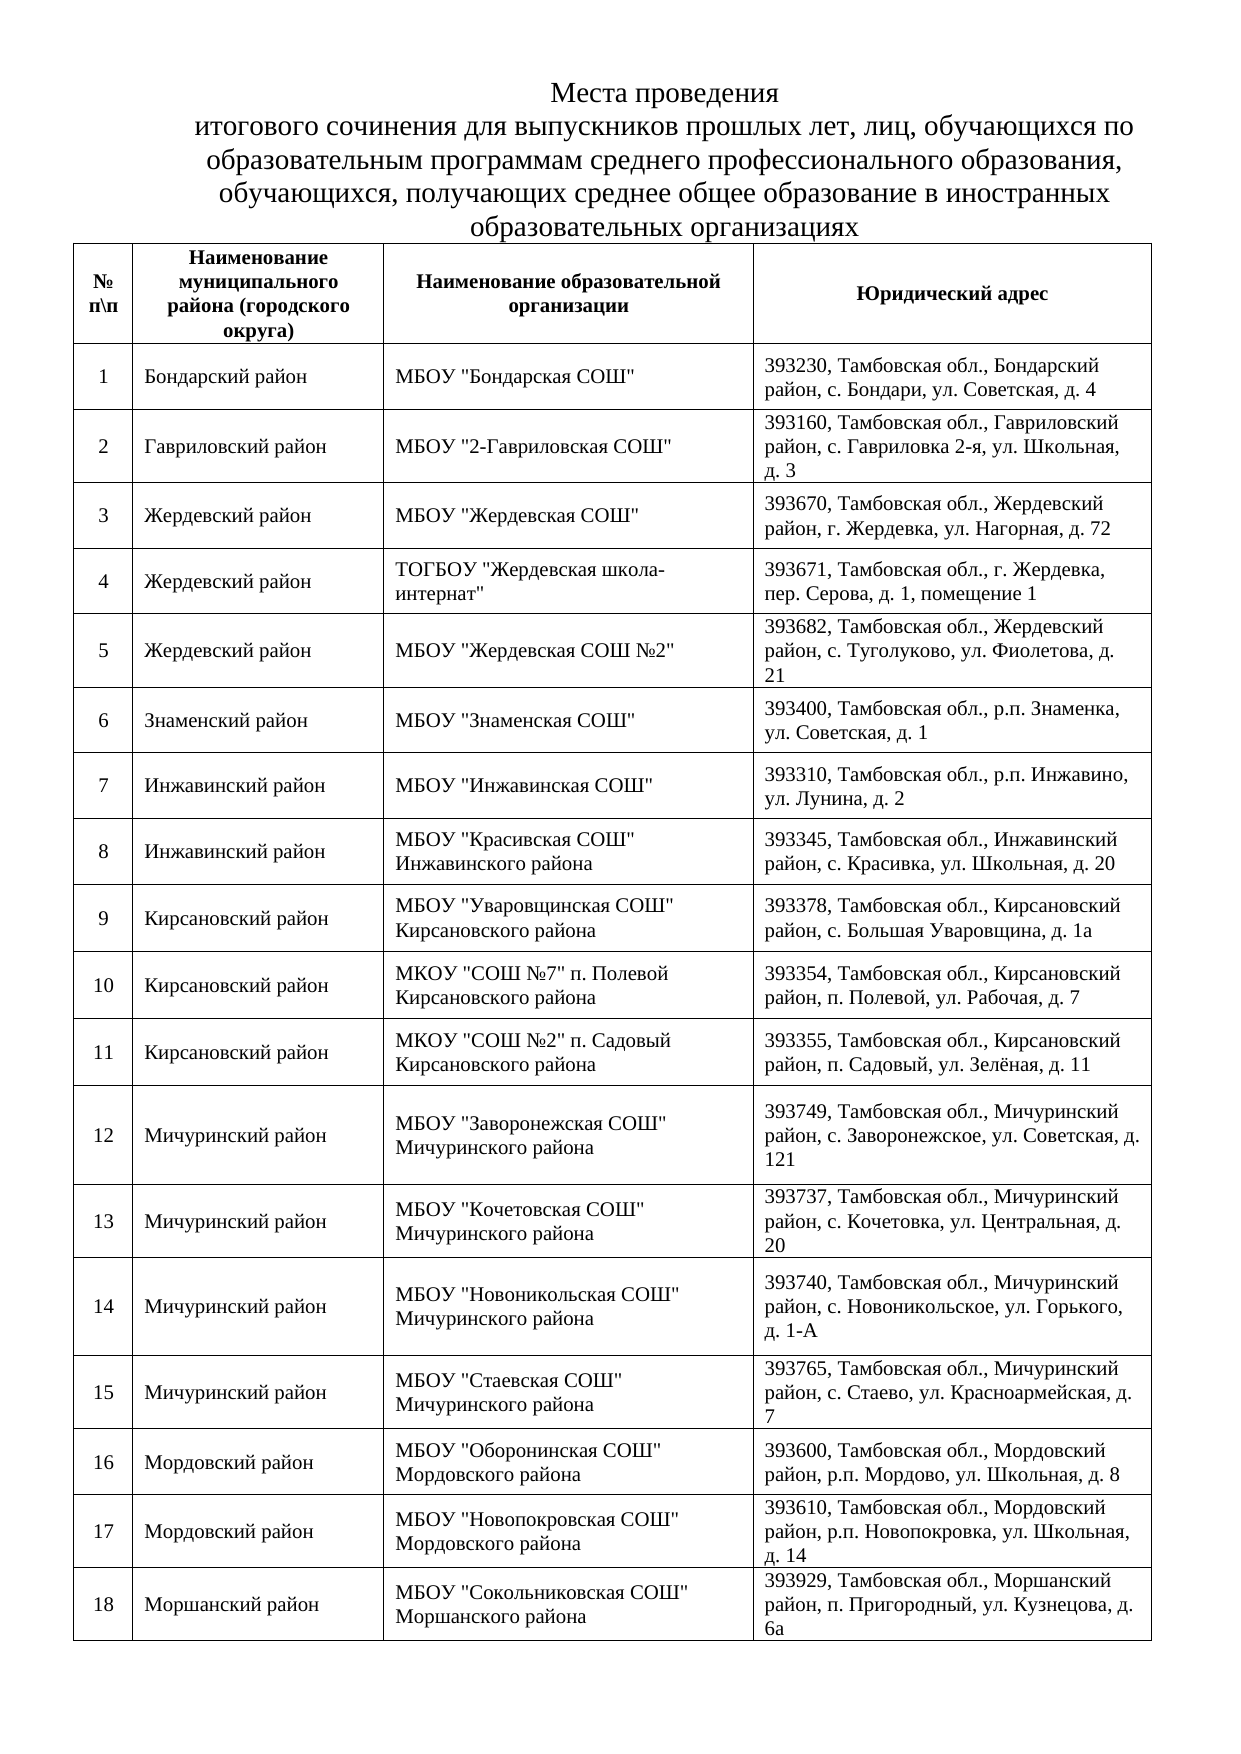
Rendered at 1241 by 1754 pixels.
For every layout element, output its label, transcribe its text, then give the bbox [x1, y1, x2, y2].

table_cell 9 [74, 885, 132, 951]
table_cell Гавриловский район [133, 410, 383, 482]
table_cell Моршанский район [133, 1568, 383, 1640]
text Места проведения [177, 75, 1152, 108]
table_cell 393682, Тамбовская обл., Жердевский район, с. Туголуково, ул. Фиолетова, д. 21 [754, 614, 1151, 687]
table_cell МБОУ "Оборонинская СОШ" Мордовского района [384, 1429, 753, 1494]
table_cell 393765, Тамбовская обл., Мичуринский район, с. Стаево, ул. Красноармейская, д. 7 [754, 1356, 1151, 1428]
table_cell МКОУ "СОШ №7" п. Полевой Кирсановского района [384, 952, 753, 1018]
table_cell 8 [74, 819, 132, 883]
table_cell МБОУ "Сокольниковская СОШ" Моршанского района [384, 1568, 753, 1640]
table_cell 393737, Тамбовская обл., Мичуринский район, с. Кочетовка, ул. Центральная, д. 20 [754, 1185, 1151, 1257]
table_header Юридический адрес [754, 244, 1151, 343]
table_cell Знаменский район [133, 688, 383, 752]
table_cell 393610, Тамбовская обл., Мордовский район, р.п. Новопокровка, ул. Школьная, д. 14 [754, 1495, 1151, 1567]
table_cell МБОУ "Уваровщинская СОШ" Кирсановского района [384, 885, 753, 951]
table_cell Мичуринский район [133, 1185, 383, 1257]
table_cell 393310, Тамбовская обл., р.п. Инжавино, ул. Лунина, д. 2 [754, 753, 1151, 818]
table_cell Жердевский район [133, 483, 383, 548]
text итогового сочинения для выпускников прошлых лет, лиц, обучающихся по образовательным программам среднего профессионального образования, обучающихся, получающих среднее общее образование в иностранных образовательных организациях [177, 108, 1152, 243]
table_cell МБОУ "Инжавинская СОШ" [384, 753, 753, 818]
table_cell 6 [74, 688, 132, 752]
table_cell 393160, Тамбовская обл., Гавриловский район, с. Гавриловка 2-я, ул. Школьная, д. 3 [754, 410, 1151, 482]
table_header № п\п [74, 244, 132, 343]
table_cell Мичуринский район [133, 1258, 383, 1355]
table_cell 393671, Тамбовская обл., г. Жердевка, пер. Серова, д. 1, помещение 1 [754, 549, 1151, 613]
table_cell МБОУ "Стаевская СОШ" Мичуринского района [384, 1356, 753, 1428]
table_cell Бондарский район [133, 344, 383, 409]
table_header Наименование образовательной организации [384, 244, 753, 343]
table_cell 393345, Тамбовская обл., Инжавинский район, с. Красивка, ул. Школьная, д. 20 [754, 819, 1151, 883]
table_cell МБОУ "Новопокровская СОШ" Мордовского района [384, 1495, 753, 1567]
table_cell МБОУ "2-Гавриловская СОШ" [384, 410, 753, 482]
table_cell 393378, Тамбовская обл., Кирсановский район, с. Большая Уваровщина, д. 1а [754, 885, 1151, 951]
table_cell 17 [74, 1495, 132, 1567]
table_cell 18 [74, 1568, 132, 1640]
table_cell ТОГБОУ "Жердевская школа-интернат" [384, 549, 753, 613]
table_cell МБОУ "Знаменская СОШ" [384, 688, 753, 752]
table_cell Мичуринский район [133, 1086, 383, 1183]
table_cell 393400, Тамбовская обл., р.п. Знаменка, ул. Советская, д. 1 [754, 688, 1151, 752]
table_cell 15 [74, 1356, 132, 1428]
table_cell МБОУ "Новоникольская СОШ" Мичуринского района [384, 1258, 753, 1355]
table_cell 14 [74, 1258, 132, 1355]
table_cell 5 [74, 614, 132, 687]
table_cell Мордовский район [133, 1429, 383, 1494]
table_cell 12 [74, 1086, 132, 1183]
table_cell Инжавинский район [133, 753, 383, 818]
table_cell 393929, Тамбовская обл., Моршанский район, п. Пригородный, ул. Кузнецова, д. 6а [754, 1568, 1151, 1640]
table_cell 393600, Тамбовская обл., Мордовский район, р.п. Мордово, ул. Школьная, д. 8 [754, 1429, 1151, 1494]
table_cell 13 [74, 1185, 132, 1257]
table_cell Жердевский район [133, 549, 383, 613]
table_cell Мордовский район [133, 1495, 383, 1567]
table_cell 7 [74, 753, 132, 818]
table_cell 3 [74, 483, 132, 548]
table_cell МБОУ "Бондарская СОШ" [384, 344, 753, 409]
table_cell 393740, Тамбовская обл., Мичуринский район, с. Новоникольское, ул. Горького, д. 1-А [754, 1258, 1151, 1355]
table_cell МБОУ "Жердевская СОШ" [384, 483, 753, 548]
table_cell Кирсановский район [133, 1019, 383, 1085]
table_cell 393230, Тамбовская обл., Бондарский район, с. Бондари, ул. Советская, д. 4 [754, 344, 1151, 409]
table_cell Кирсановский район [133, 952, 383, 1018]
table_header Наименование муниципального района (городского округа) [133, 244, 383, 343]
table_cell 393749, Тамбовская обл., Мичуринский район, с. Заворонежское, ул. Советская, д. 121 [754, 1086, 1151, 1183]
table_cell МБОУ "Кочетовская СОШ" Мичуринского района [384, 1185, 753, 1257]
table_cell Инжавинский район [133, 819, 383, 883]
table_cell МБОУ "Заворонежская СОШ" Мичуринского района [384, 1086, 753, 1183]
table_cell МКОУ "СОШ №2" п. Садовый Кирсановского района [384, 1019, 753, 1085]
table_cell 11 [74, 1019, 132, 1085]
table_cell 393670, Тамбовская обл., Жердевский район, г. Жердевка, ул. Нагорная, д. 72 [754, 483, 1151, 548]
table_cell МБОУ "Красивская СОШ" Инжавинского района [384, 819, 753, 883]
table_cell Мичуринский район [133, 1356, 383, 1428]
table_cell 1 [74, 344, 132, 409]
table_cell МБОУ "Жердевская СОШ №2" [384, 614, 753, 687]
table_cell 4 [74, 549, 132, 613]
table_cell Кирсановский район [133, 885, 383, 951]
table_cell 393354, Тамбовская обл., Кирсановский район, п. Полевой, ул. Рабочая, д. 7 [754, 952, 1151, 1018]
table_cell 393355, Тамбовская обл., Кирсановский район, п. Садовый, ул. Зелёная, д. 11 [754, 1019, 1151, 1085]
table_cell 2 [74, 410, 132, 482]
table_cell 16 [74, 1429, 132, 1494]
table_cell Жердевский район [133, 614, 383, 687]
table_cell 10 [74, 952, 132, 1018]
